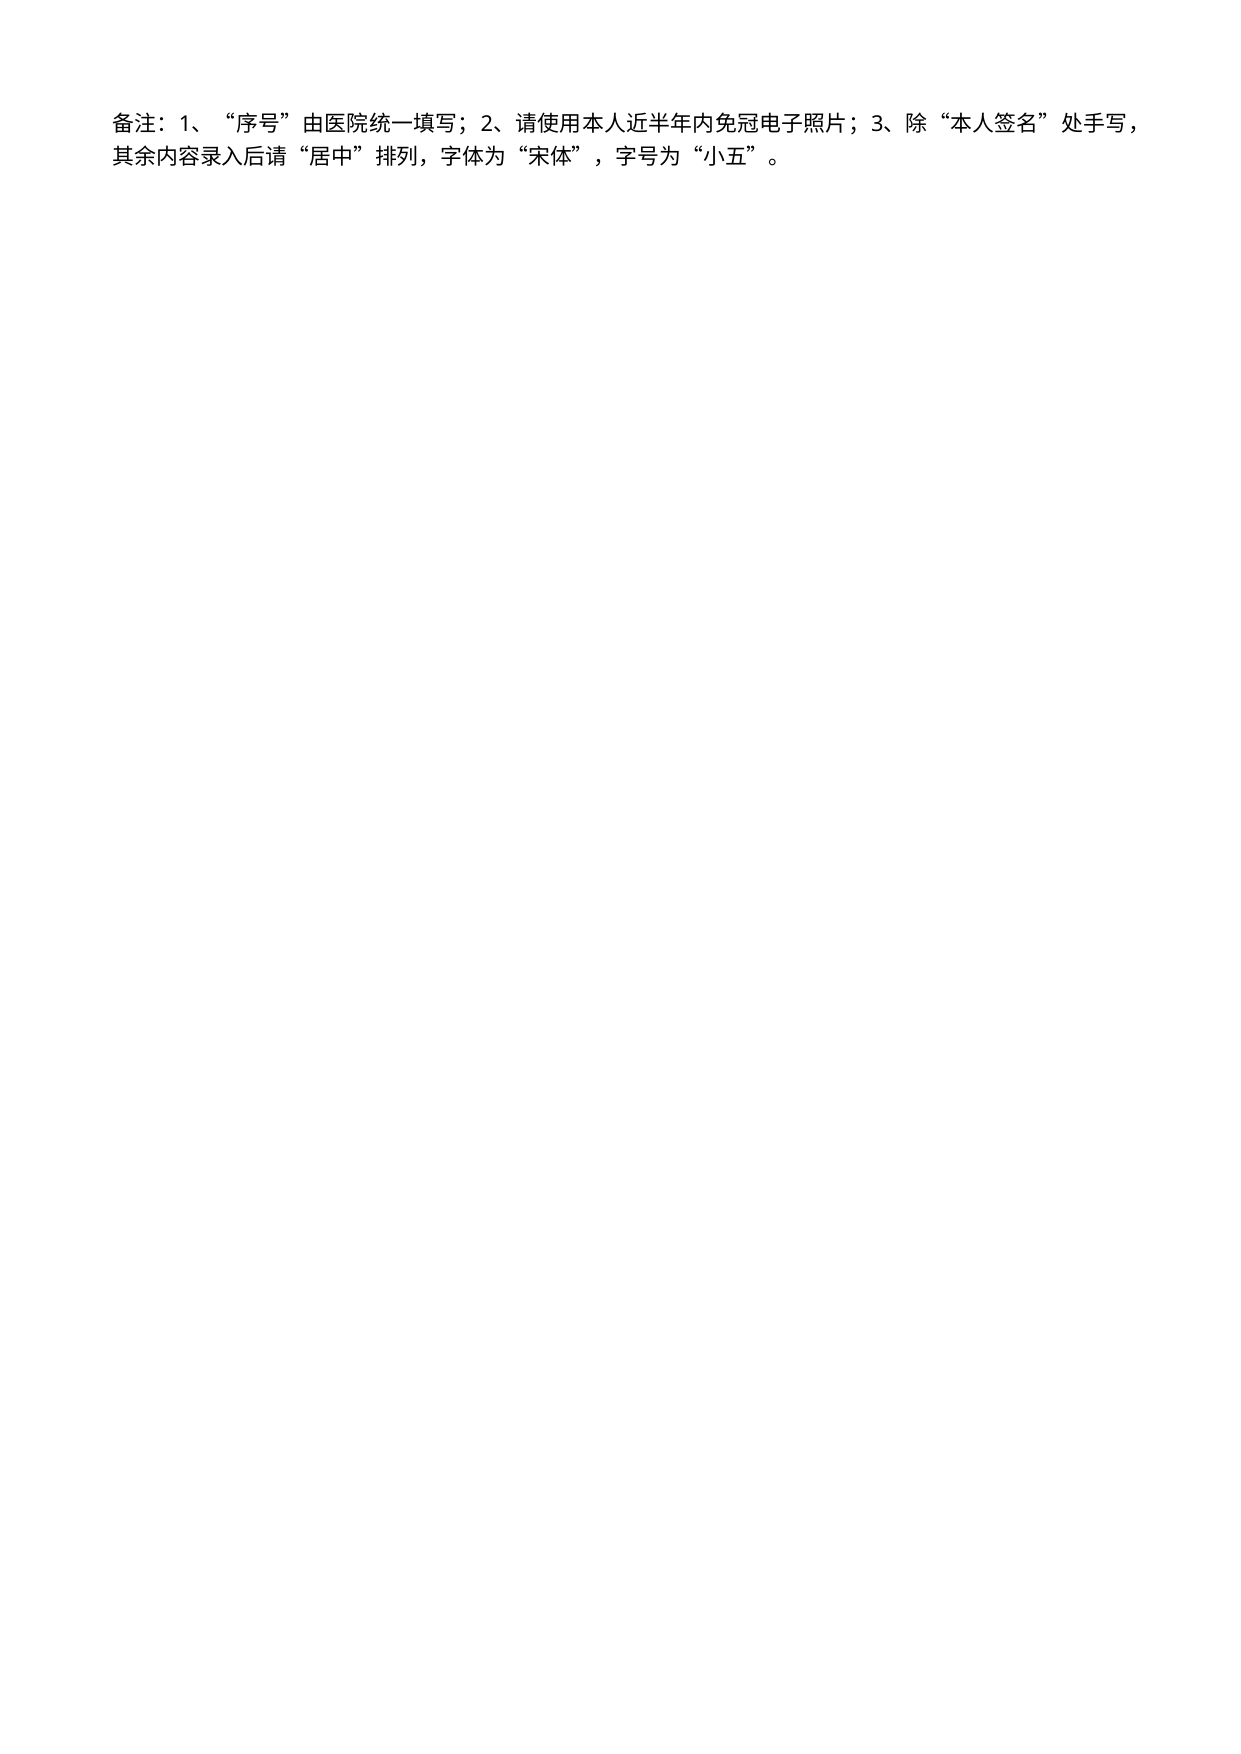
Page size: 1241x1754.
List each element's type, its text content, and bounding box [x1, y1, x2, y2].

text 备注：1、“序号”由医院统一填写；2、请使用本人近半年内免冠电子照片；3、除“本人签名”处手写，其余内容录入后请“居中”排列，字体为“宋体”，字号为“小五”。 [112, 106, 1128, 171]
